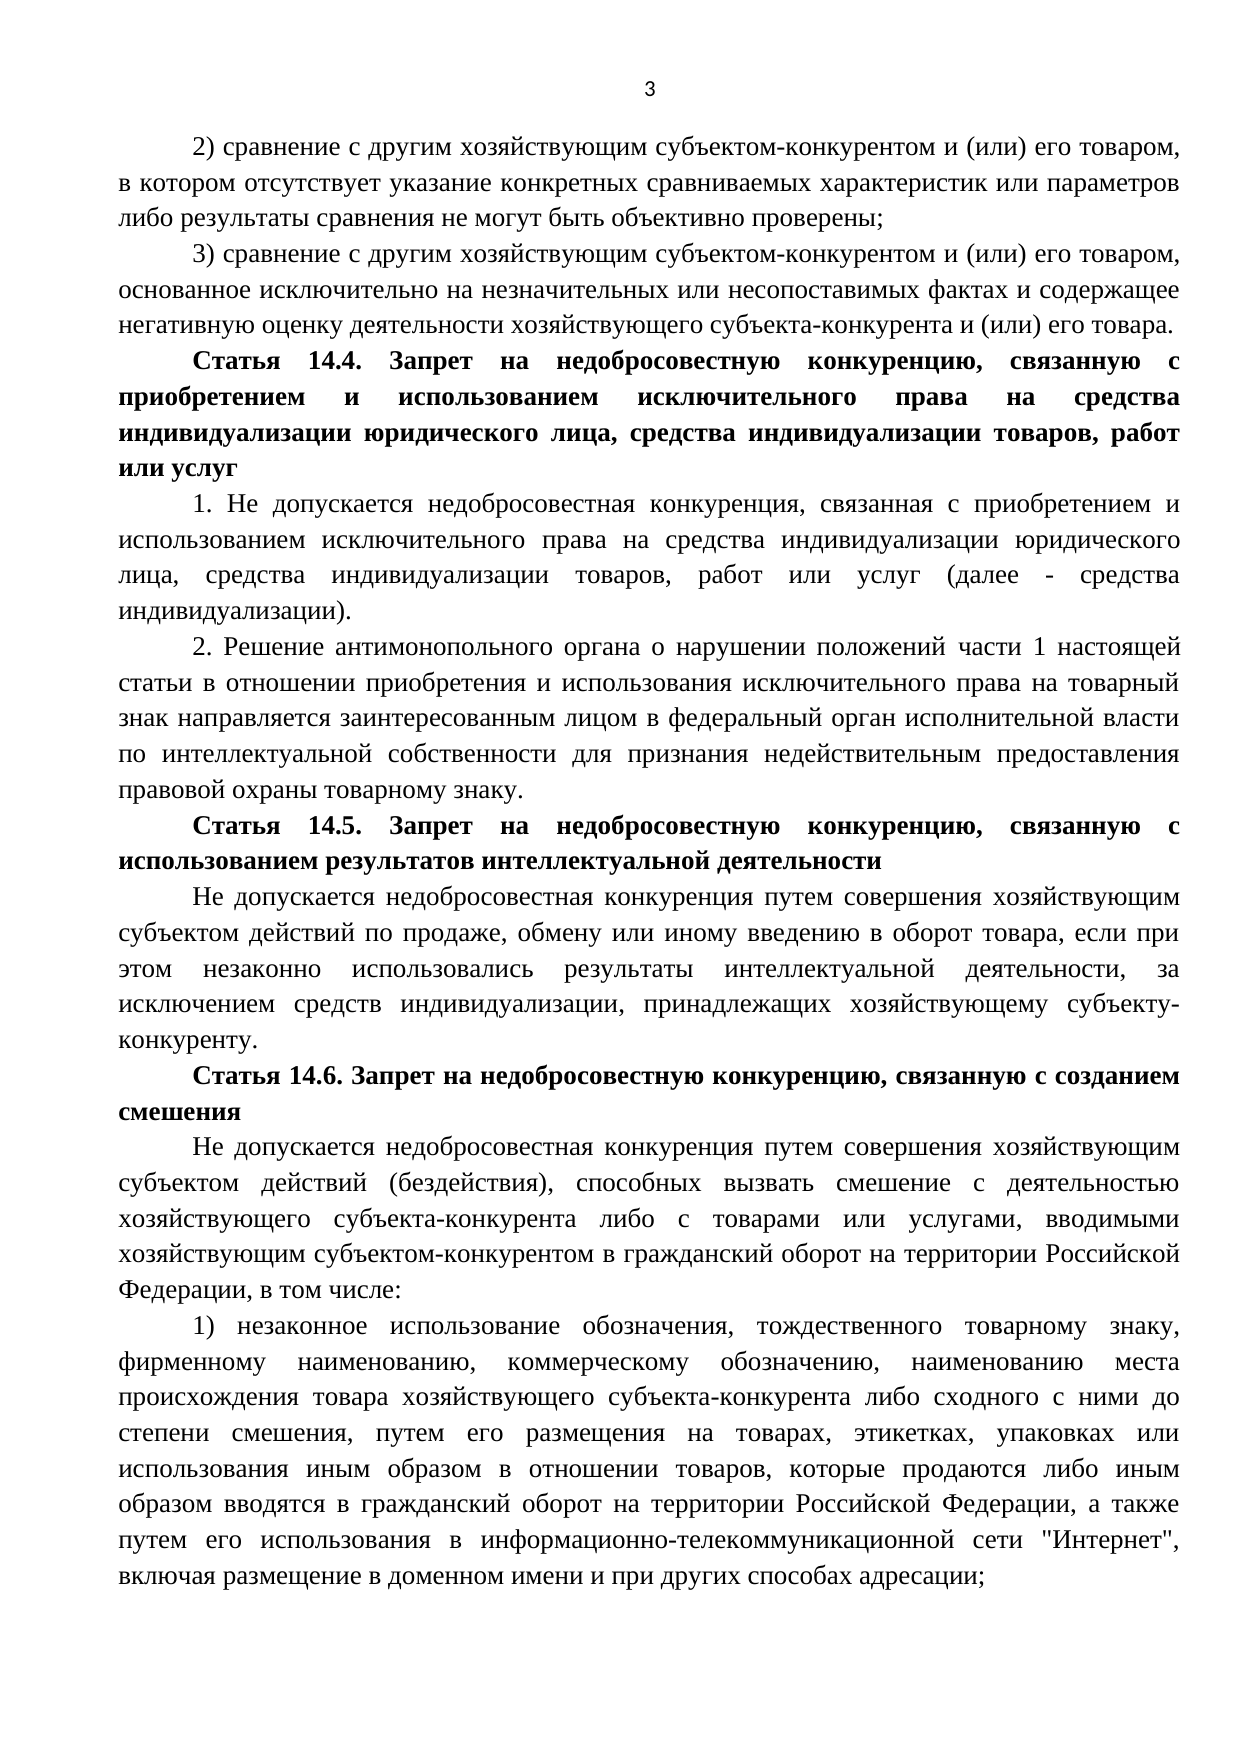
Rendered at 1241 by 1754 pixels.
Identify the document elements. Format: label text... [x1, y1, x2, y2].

text 1) незаконное использование обозначения, тождественного товарному знаку, фирменному наименованию, коммерческому обозначению, наименованию места происхождения товара хозяйствующего субъекта-конкурента либо сходного с ними до степени смешения, путем его размещения на товарах, этикетках, упаковках или использования иным образом в отношении товаров, которые продаются либо иным образом вводятся в гражданский оборот на территории Российской Федерации, а также путем его использования в информационно-телекоммуникационной сети "Интернет", включая размещение в доменном имени и при других способах адресации; [118, 1309, 1181, 1590]
text 2) сравнение с другим хозяйствующим субъектом-конкурентом и (или) его товаром, в котором отсутствует указание конкретных сравниваемых характеристик или параметров либо результаты сравнения не могут быть объективно проверены; [118, 130, 1181, 232]
text Статья 14.4. Запрет на недобросовестную конкуренцию, связанную с приобретением и использованием исключительного права на средства индивидуализации юридического лица, средства индивидуализации товаров, работ или услуг [118, 344, 1181, 483]
text 3) сравнение с другим хозяйствующим субъектом-конкурентом и (или) его товаром, основанное исключительно на незначительных или несопоставимых фактах и содержащее негативную оценку деятельности хозяйствующего субъекта-конкурента и (или) его товара. [118, 237, 1181, 340]
text Не допускается недобросовестная конкуренция путем совершения хозяйствующим субъектом действий по продаже, обмену или иному введению в оборот товара, если при этом незаконно использовались результаты интеллектуальной деятельности, за исключением средств индивидуализации, принадлежащих хозяйствующему субъекту-конкуренту. [118, 880, 1181, 1054]
text 1. Не допускается недобросовестная конкуренция, связанная с приобретением и использованием исключительного права на средства индивидуализации юридического лица, средства индивидуализации товаров, работ или услуг (далее - средства индивидуализации). [118, 487, 1181, 626]
text Статья 14.5. Запрет на недобросовестную конкуренцию, связанную с использованием результатов интеллектуальной деятельности [118, 809, 1181, 876]
text 2. Решение антимонопольного органа о нарушении положений части 1 настоящей статьи в отношении приобретения и использования исключительного права на товарный знак направляется заинтересованным лицом в федеральный орган исполнительной власти по интеллектуальной собственности для признания недействительным предоставления правовой охраны товарному знаку. [118, 630, 1181, 804]
text Статья 14.6. Запрет на недобросовестную конкуренцию, связанную с созданием смешения [118, 1059, 1181, 1126]
text Не допускается недобросовестная конкуренция путем совершения хозяйствующим субъектом действий (бездействия), способных вызвать смешение с деятельностью хозяйствующего субъекта-конкурента либо с товарами или услугами, вводимыми хозяйствующим субъектом-конкурентом в гражданский оборот на территории Российской Федерации, в том числе: [118, 1130, 1181, 1304]
